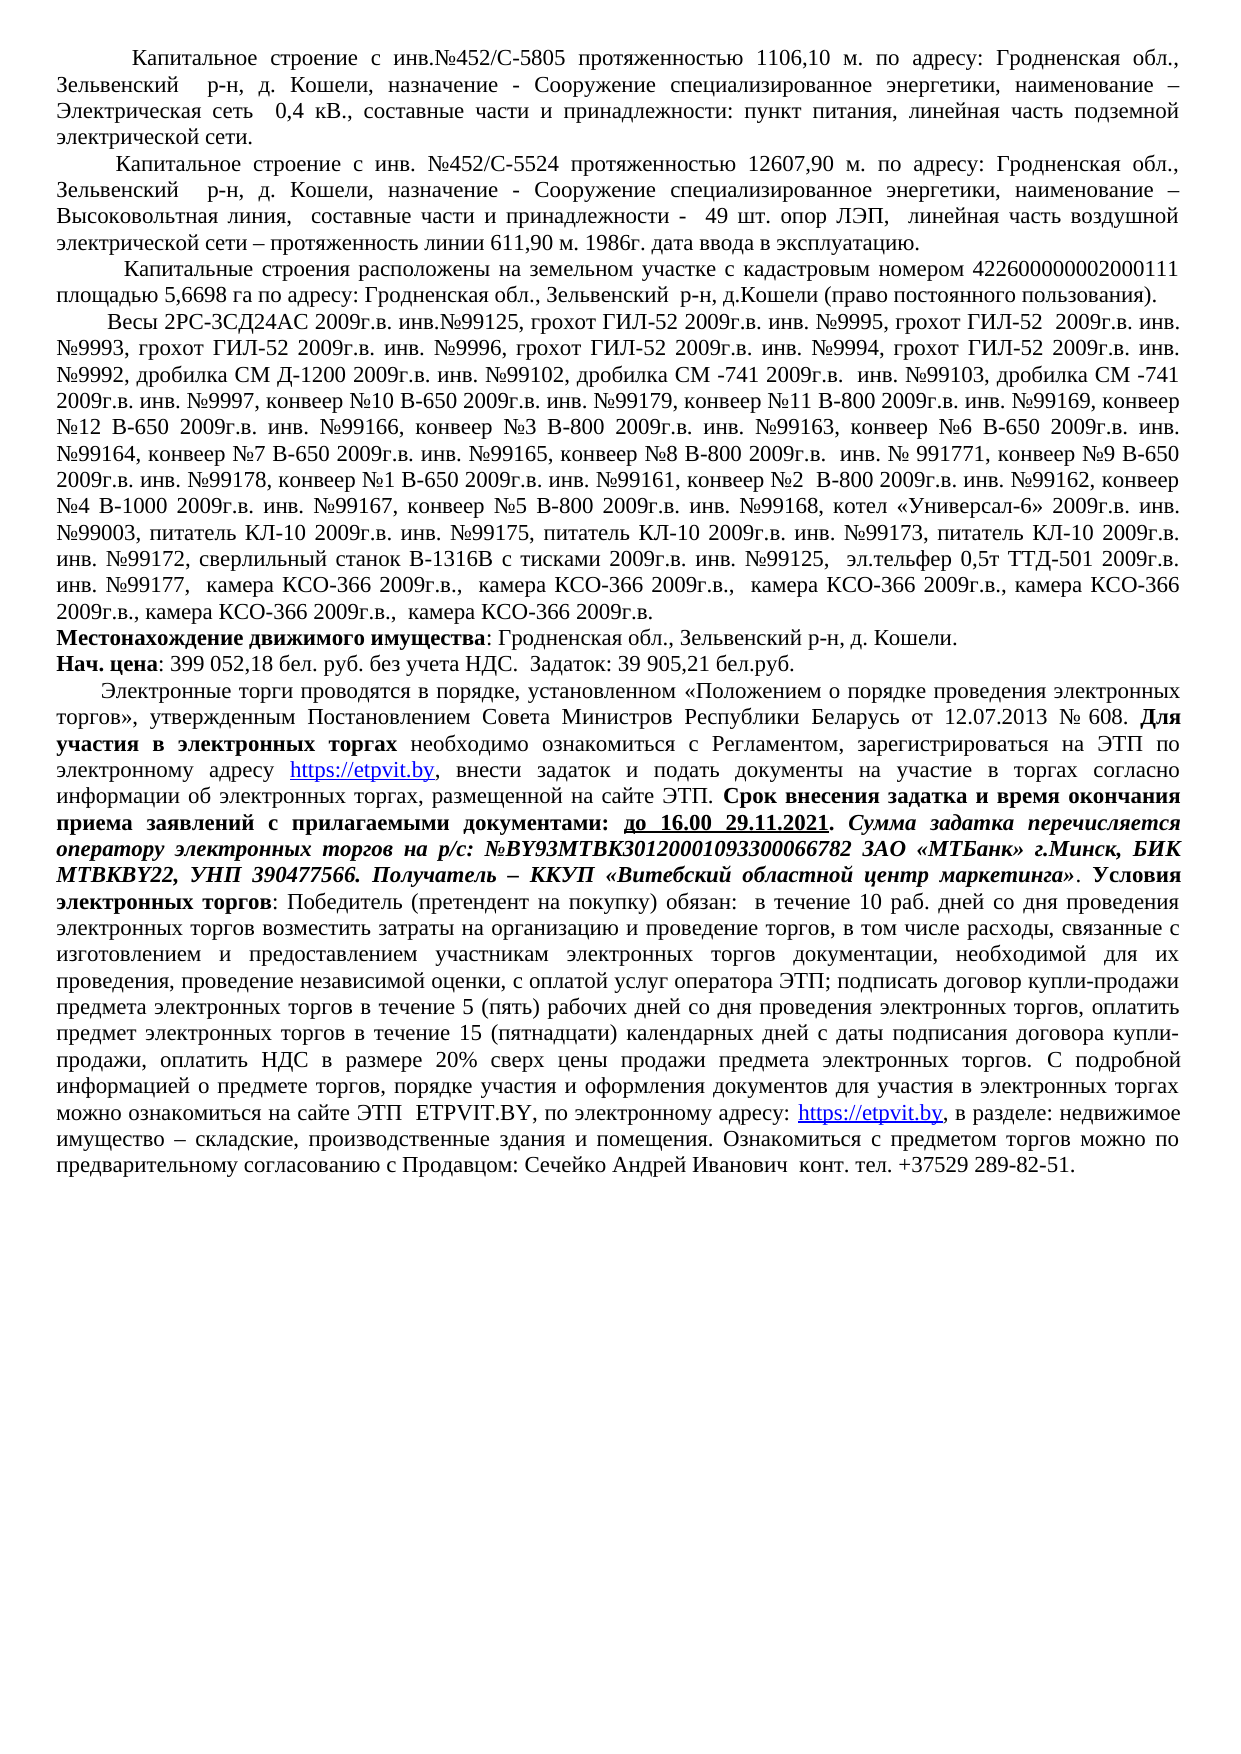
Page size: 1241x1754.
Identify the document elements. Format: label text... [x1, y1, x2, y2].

text Капитальное строение с инв.№452/C-5805 протяженностью 1106,10 м. по адресу: Гродненская обл., Зельвенский р-н, д. Кошели, назначение - Сооружение специализированное энергетики, наименование – Электрическая сеть 0,4 кВ., составные части и принадлежности: пункт питания, линейная часть подземной электрической сети. [56, 44, 1181, 150]
text Электронные торги проводятся в порядке, установленном «Положением о порядке проведения электронных торгов», утвержденным Постановлением Совета Министров Республики Беларусь от 12.07.2013 № 608. Для участия в электронных торгах необходимо ознакомиться с Регламентом, зарегистрироваться на ЭТП по электронному адресу https://etpvit.by, внести задаток и подать документы на участие в торгах согласно информации об электронных торгах, размещенной на сайте ЭТП. Срок внесения задатка и время окончания приема заявлений с прилагаемыми документами: до 16.00 29.11.2021. Сумма задатка перечисляется оператору электронных торгов на р/с: №BY93MTBK30120001093300066782 ЗАО «МТБанк» г.Минск, БИК MTBKBY22, УНП 390477566. Получатель – ККУП «Витебский областной центр маркетинга». Условия электронных торгов: Победитель (претендент на покупку) обязан: в течение 10 раб. дней со дня проведения электронных торгов возместить затраты на организацию и проведение торгов, в том числе расходы, связанные с изготовлением и предоставлением участникам электронных торгов документации, необходимой для их проведения, проведение независимой оценки, с оплатой услуг оператора ЭТП; подписать договор купли-продажи предмета электронных торгов в течение 5 (пять) рабочих дней со дня проведения электронных торгов, оплатить предмет электронных торгов в течение 15 (пятнадцати) календарных дней с даты подписания договора купли-продажи, оплатить НДС в размере 20% сверх цены продажи предмета электронных торгов. С подробной информацией о предмете торгов, порядке участия и оформления документов для участия в электронных торгах можно ознакомиться на сайте ЭТП ETPVIT.BY, по электронному адресу: https://etpvit.by, в разделе: недвижимое имущество – складские, производственные здания и помещения. Ознакомиться с предметом торгов можно по предварительному согласованию с Продавцом: Сечейко Андрей Иванович конт. тел. +37529 289-82-51. [56, 677, 1181, 782]
text Весы 2РС-3СД24АС 2009г.в. инв.№99125, грохот ГИЛ-52 2009г.в. инв. №9995, грохот ГИЛ-52 2009г.в. инв.№9993, грохот ГИЛ-52 2009г.в. инв. №9996, грохот ГИЛ-52 2009г.в. инв. №9994, грохот ГИЛ-52 2009г.в. инв.№9992, дробилка СМ Д-1200 2009г.в. инв. №99102, дробилка СМ -741 2009г.в. инв. №99103, дробилка СМ -741 2009г.в. инв. №9997, конвеер №10 В-650 2009г.в. инв. №99179, конвеер №11 В-800 2009г.в. инв. №99169, конвеер №12 В-650 2009г.в. инв. №99166, конвеер №3 В-800 2009г.в. инв. №99163, конвеер №6 В-650 2009г.в. инв. №99164, конвеер №7 В-650 2009г.в. инв. №99165, конвеер №8 В-800 2009г.в. инв. № 991771, конвеер №9 В-650 2009г.в. инв. №99178, конвеер №1 В-650 2009г.в. инв. №99161, конвеер №2 В-800 2009г.в. инв. №99162, конвеер №4 В-1000 2009г.в. инв. №99167, конвеер №5 В-800 2009г.в. инв. №99168, котел «Универсал-6» 2009г.в. инв. №99003, питатель КЛ-10 2009г.в. инв. №99175, питатель КЛ-10 2009г.в. инв. №99173, питатель КЛ-10 2009г.в. инв. №99172, сверлильный станок В-1316В с тисками 2009г.в. инв. №99125, эл.тельфер 0,5т ТТД-501 2009г.в. инв. №99177, камера КСО-366 2009г.в., камера КСО-366 2009г.в., камера КСО-366 2009г.в., камера КСО-366 2009г.в., камера КСО-366 2009г.в., камера КСО-366 2009г.в. [56, 308, 1181, 624]
text Электронные торги проводятся в порядке, установленном «Положением о порядке проведения электронных торгов», утвержденным Постановлением Совета Министров Республики Беларусь от 12.07.2013 № 608. Для участия в электронных торгах необходимо ознакомиться с Регламентом, зарегистрироваться на ЭТП по электронному адресу https://etpvit.by, внести задаток и подать документы на участие в торгах согласно информации об электронных торгах, размещенной на сайте ЭТП. Срок внесения задатка и время окончания приема заявлений с прилагаемыми документами: до 16.00 29.11.2021. Сумма задатка перечисляется оператору электронных торгов на р/с: №BY93MTBK30120001093300066782 ЗАО «МТБанк» г.Минск, БИК MTBKBY22, УНП 390477566. Получатель – ККУП «Витебский областной центр маркетинга». Условия электронных торгов: Победитель (претендент на покупку) обязан: в течение 10 раб. дней со дня проведения электронных торгов возместить затраты на организацию и проведение торгов, в том числе расходы, связанные с изготовлением и предоставлением участникам электронных торгов документации, необходимой для их проведения, проведение независимой оценки, с оплатой услуг оператора ЭТП; подписать договор купли-продажи предмета электронных торгов в течение 5 (пять) рабочих дней со дня проведения электронных торгов, оплатить предмет электронных торгов в течение 15 (пятнадцати) календарных дней с даты подписания договора купли-продажи, оплатить НДС в размере 20% сверх цены продажи предмета электронных торгов. С подробной информацией о предмете торгов, порядке участия и оформления документов для участия в электронных торгах можно ознакомиться на сайте ЭТП ETPVIT.BY, по электронному адресу: https://etpvit.by, в разделе: недвижимое имущество – складские, производственные здания и помещения. Ознакомиться с предметом торгов можно по предварительному согласованию с Продавцом: Сечейко Андрей Иванович конт. тел. +37529 289-82-51. [56, 782, 1181, 1178]
text Капитальное строение с инв. №452/C-5524 протяженностью 12607,90 м. по адресу: Гродненская обл., Зельвенский р-н, д. Кошели, назначение - Сооружение специализированное энергетики, наименование – Высоковольтная линия, составные части и принадлежности - 49 шт. опор ЛЭП, линейная часть воздушной электрической сети – протяженность линии 611,90 м. 1986г. дата ввода в эксплуатацию. [56, 150, 1181, 255]
text Капитальные строения расположены на земельном участке с кадастровым номером 422600000002000111 площадью по адресу: Гродненская обл., Зельвенский р-н, д.Кошели (право постоянного пользования). [56, 255, 1181, 308]
text Местонахождение движимого имущества: Гродненская обл., Зельвенский р-н, д. Кошели. [56, 624, 1178, 651]
text Нач. цена: 399 052,18 бел. руб. без учета НДС. Задаток: 39 905,21 бел.руб. [56, 651, 1178, 677]
